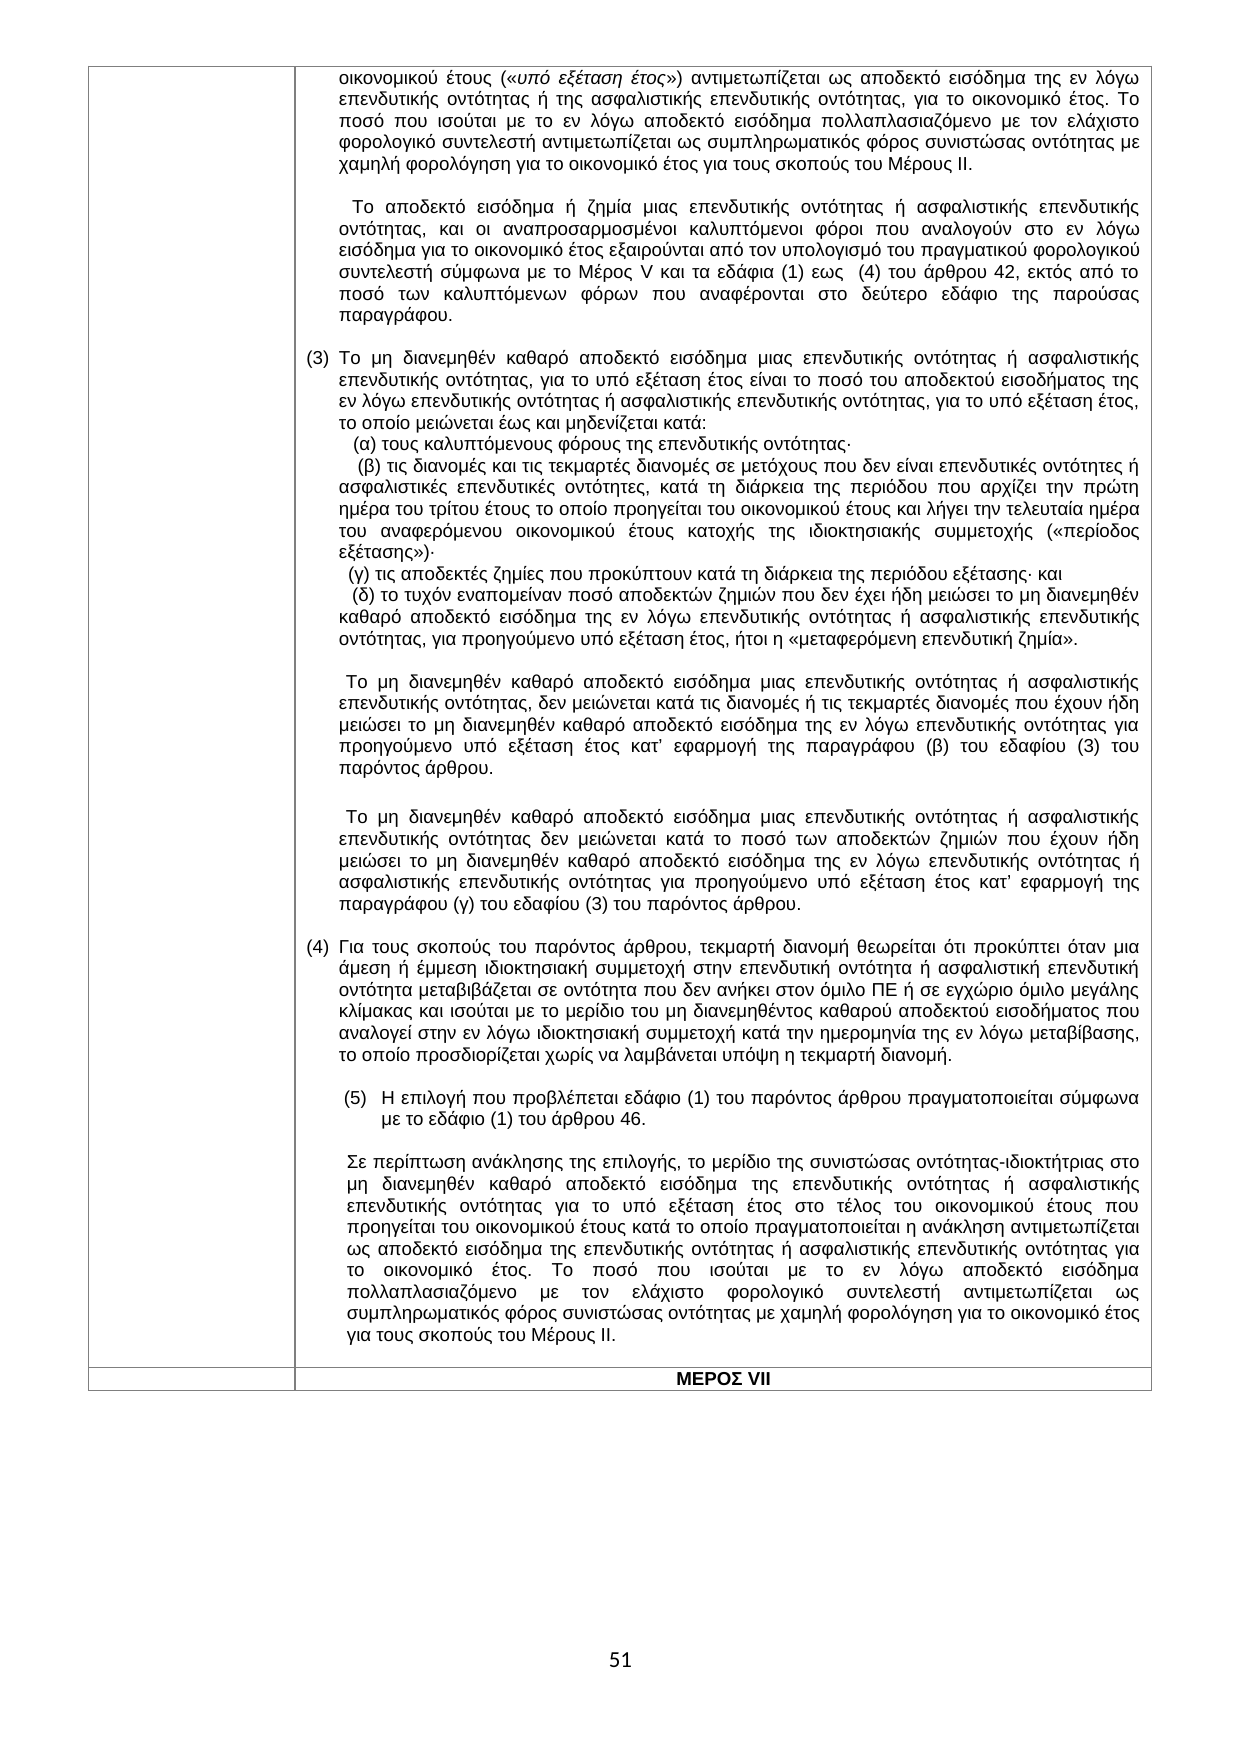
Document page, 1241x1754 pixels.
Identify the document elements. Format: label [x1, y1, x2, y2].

table_cell [89, 1368, 294, 1389]
table_cell [296, 67, 1151, 1367]
table_cell [89, 67, 294, 1367]
table_cell [296, 1368, 1151, 1389]
